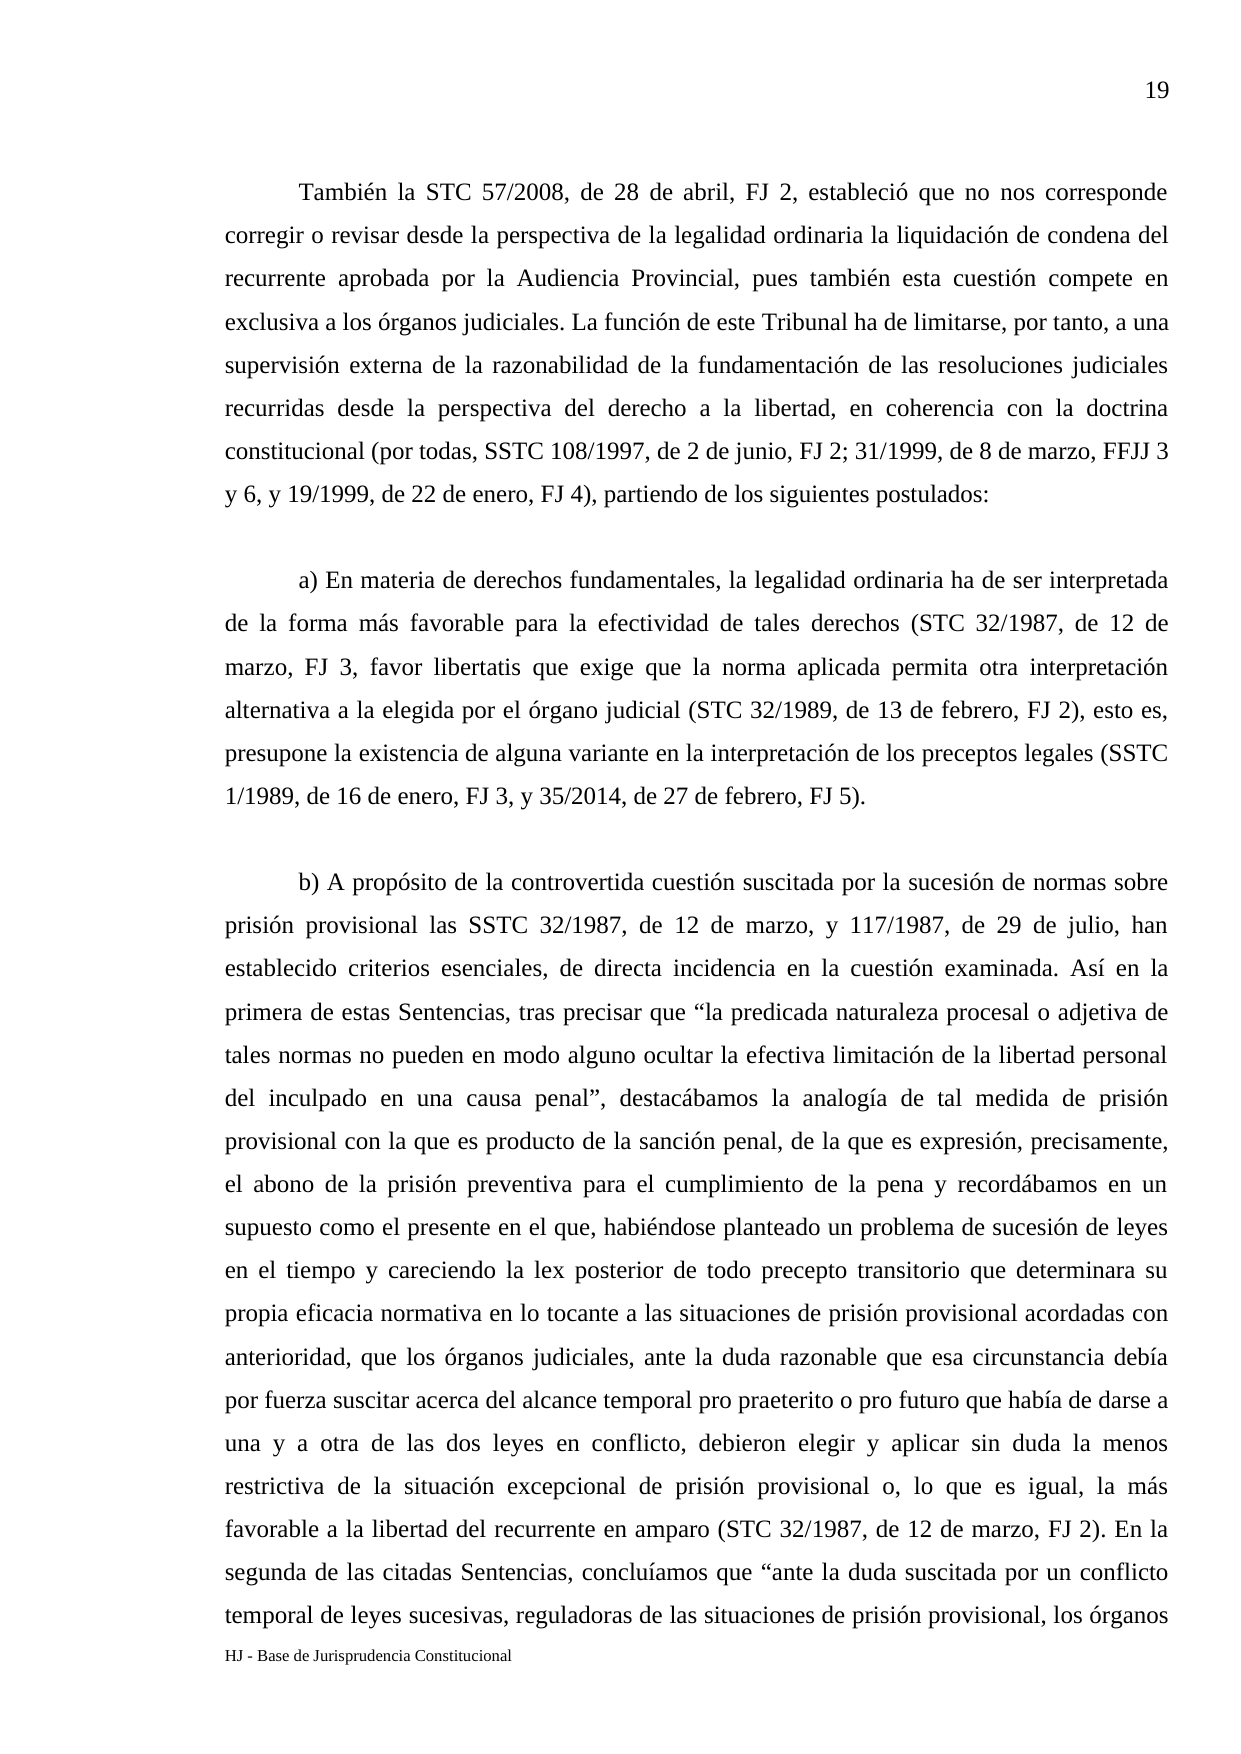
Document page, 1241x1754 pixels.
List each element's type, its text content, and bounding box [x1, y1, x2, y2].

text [224, 867, 1169, 1629]
text También la STC 57/2008, de 28 de abril, FJ 2, estableció que no nos corresponde corregir o revisar desde la perspectiva de la legalidad ordinaria la liquidación de condena del recurrente aprobada por la Audiencia Provincial, pues también esta cuestión compete en exclusiva a los órganos judiciales. La función de este Tribunal ha de limitarse, por tanto, a una supervisión externa de la razonabilidad de la fundamentación de las resoluciones judiciales recurridas desde la perspectiva del derecho a la libertad, en coherencia con la doctrina constitucional (por todas, SSTC 108/1997, de 2 de junio, FJ 2; 31/1999, de 8 de marzo, FFJJ 3 y 6, y 19/1999, de 22 de enero, FJ 4), partiendo de los siguientes postulados: [224, 177, 1169, 508]
text a) En materia de derechos fundamentales, la legalidad ordinaria ha de ser interpretada de la forma más favorable para la efectividad de tales derechos (STC 32/1987, de 12 de marzo, FJ 3, favor libertatis que exige que la norma aplicada permita otra interpretación alternativa a la elegida por el órgano judicial (STC 32/1989, de 13 de febrero, FJ 2), esto es, presupone la existencia de alguna variante en la interpretación de los preceptos legales (SSTC 1/1989, de 16 de enero, FJ 3, y 35/2014, de 27 de febrero, FJ 5). [224, 565, 1169, 810]
